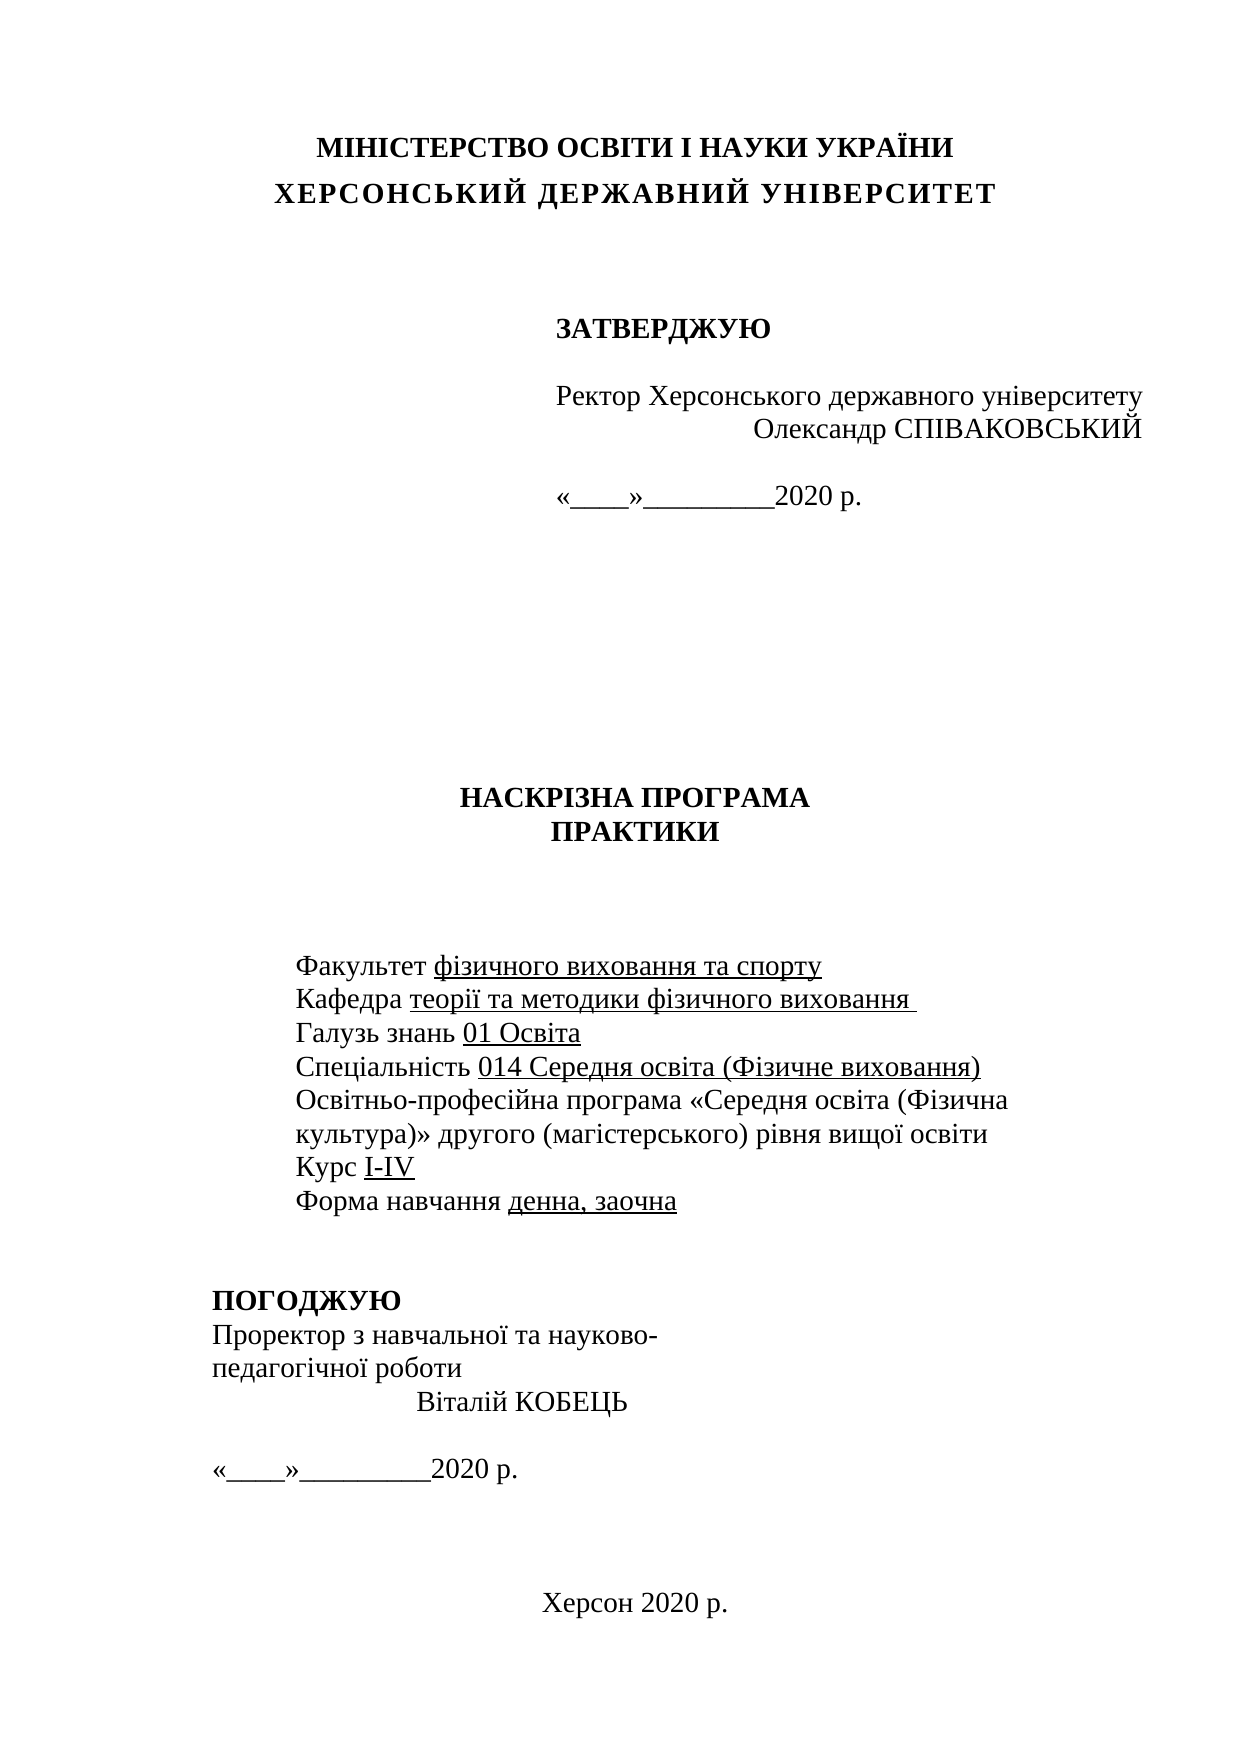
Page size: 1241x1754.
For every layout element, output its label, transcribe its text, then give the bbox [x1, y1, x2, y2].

text «____»_________2020 р. [556, 478, 1152, 512]
text ПОГОДЖУЮ [212, 1283, 1152, 1317]
text Херсон 2020 р. [118, 1585, 1152, 1619]
text МІНІСТЕРСТВО ОСВІТИ І НАУКИ УКРАЇНИ [118, 131, 1152, 164]
text «____»_________2020 р. [212, 1451, 1152, 1485]
text Спеціальність 014 Середня освіта (Фізичне виховання) [295, 1049, 1152, 1082]
text педагогічної роботи [212, 1351, 1152, 1384]
text ПРАКТИКИ [118, 814, 1152, 847]
text Проректор з навчальної та науково- [212, 1317, 1152, 1351]
text Кафедра теорії та методики фізичного виховання [295, 982, 1152, 1015]
text Віталій КОБЕЦЬ [212, 1384, 1152, 1418]
text Освітньо-професійна програма «Середня освіта (Фізична культура)» другого (магістерського) рівня вищої освіти [295, 1082, 1152, 1149]
text ЗАТВЕРДЖУЮ [556, 311, 1152, 344]
text Ректор Херсонського державного університету [556, 378, 1152, 411]
text Факультет фізичного виховання та спорту [295, 948, 1152, 982]
text НАСКРІЗНА ПРОГРАМА [118, 780, 1152, 814]
text Курс І-IV [295, 1149, 1152, 1183]
text Олександр СПІВАКОВСЬКИЙ [753, 411, 1152, 445]
text Форма навчання денна, заочна [295, 1183, 1152, 1216]
text Галузь знань 01 Освіта [295, 1015, 1152, 1049]
text Херсонський державний університет [118, 177, 1152, 210]
